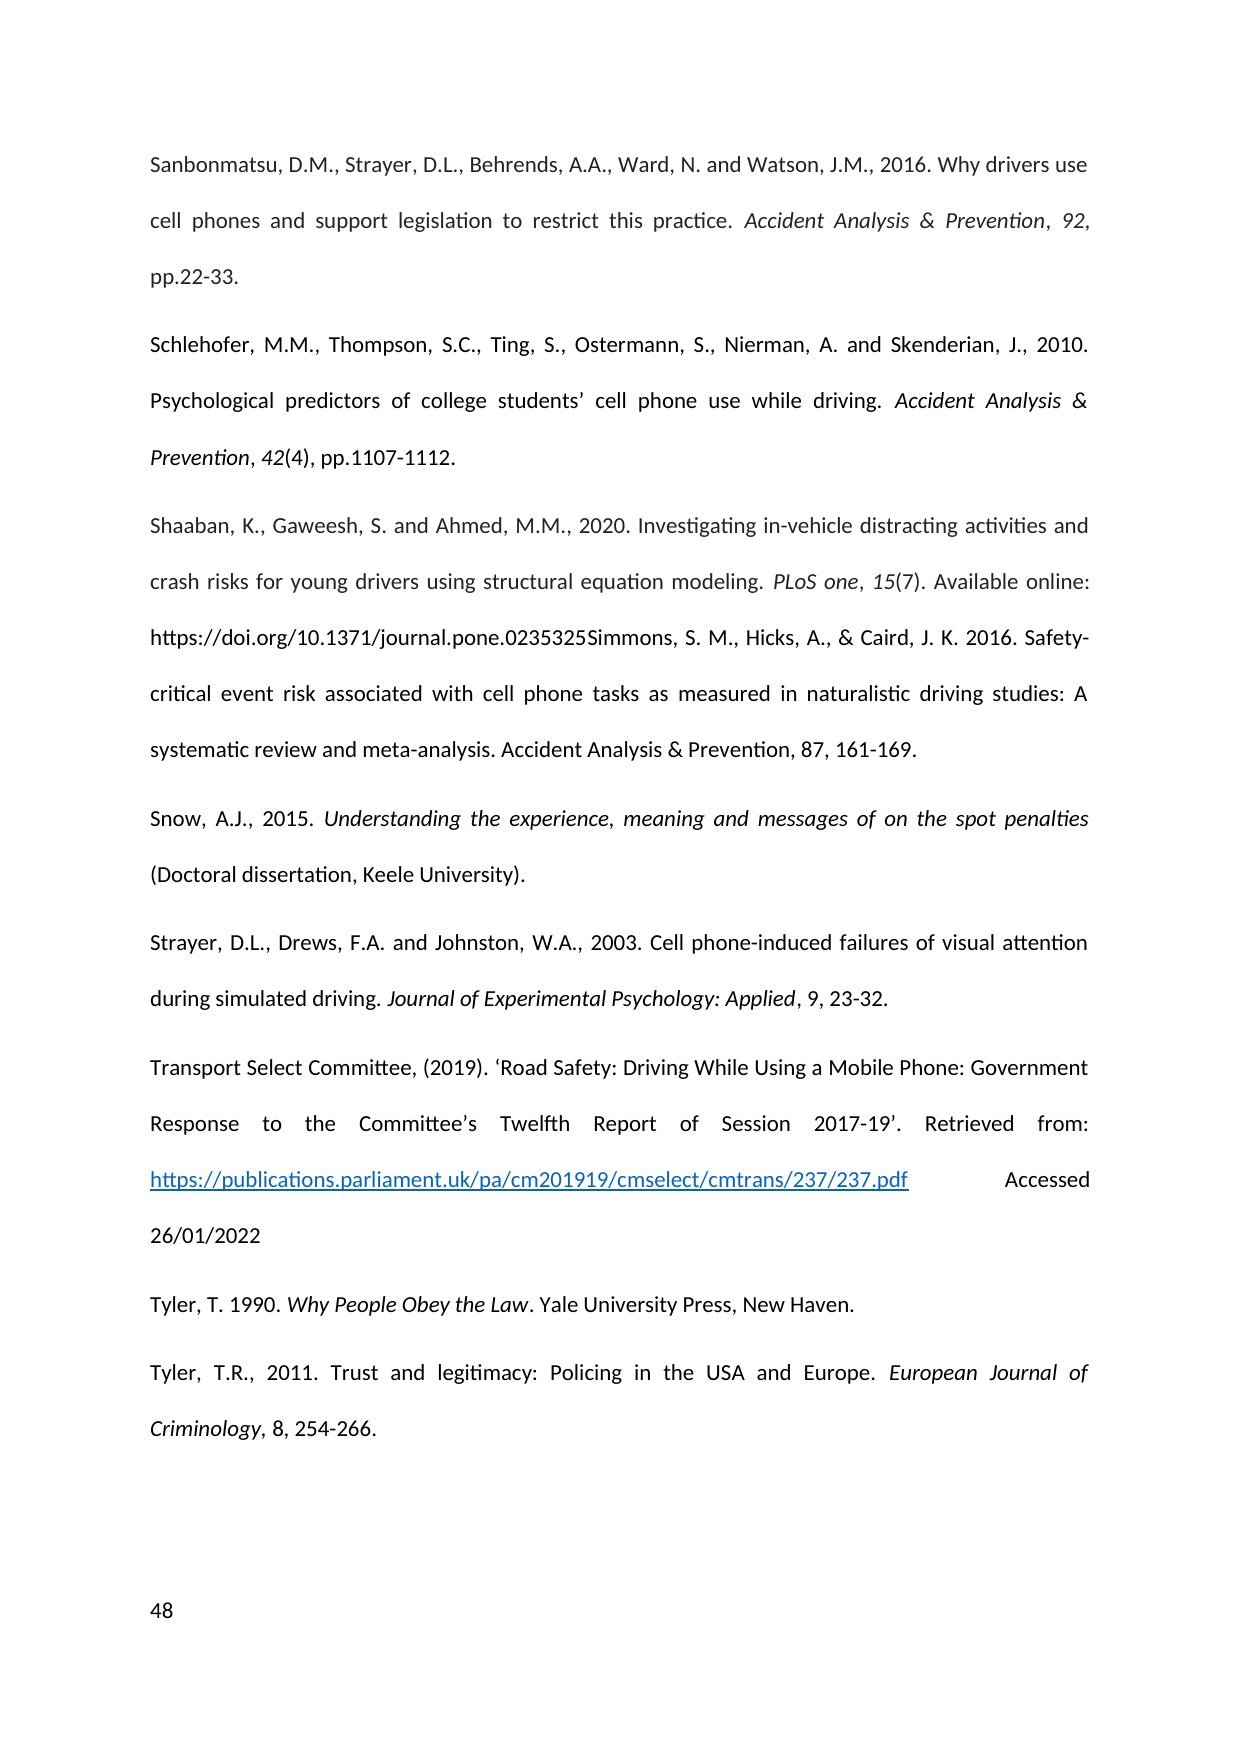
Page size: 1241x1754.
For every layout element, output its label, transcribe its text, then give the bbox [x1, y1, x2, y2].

text Sanbonmatsu, D.M., Strayer, D.L., Behrends, A.A., Ward, N. and Watson, J.M., 2016. Why drivers use cell phones and support legislation to restrict this practice. Accident Analysis & Prevention, 92, pp.22-33. [150, 150, 1090, 290]
text Schlehofer, M.M., Thompson, S.C., Ting, S., Ostermann, S., Nierman, A. and Skenderian, J., 2010. Psychological predictors of college students’ cell phone use while driving. Accident Analysis & Prevention, 42(4), pp.1107-1112. [150, 331, 1090, 471]
text Snow, A.J., 2015. Understanding the experience, meaning and messages of on the spot penalties (Doctoral dissertation, Keele University). [150, 804, 1090, 888]
text Tyler, T.R., 2011. Trust and legitimacy: Policing in the USA and Europe. European Journal of Criminology, 8, 254-266. [150, 1358, 1090, 1442]
text Tyler, T. 1990. Why People Obey the Law. Yale University Press, New Haven. [150, 1290, 1090, 1318]
text Strayer, D.L., Drews, F.A. and Johnston, W.A., 2003. Cell phone-induced failures of visual attention during simulated driving. Journal of Experimental Psychology: Applied, 9, 23-32. [150, 928, 1090, 1013]
text Shaaban, K., Gaweesh, S. and Ahmed, M.M., 2020. Investigating in-vehicle distracting activities and crash risks for young drivers using structural equation modeling. PLoS one, 15(7). Available online: https://doi.org/10.1371/journal.pone.0235325Simmons, S. M., Hicks, A., & Caird, J. K. 2016. Safety-critical event risk associated with cell phone tasks as measured in naturalistic driving studies: A systematic review and meta-analysis. Accident Analysis & Prevention, 87, 161-169. [150, 511, 1090, 763]
text Transport Select Committee, (2019). ‘Road Safety: Driving While Using a Mobile Phone: Government Response to the Committee’s Twelfth Report of Session 2017-19’. Retrieved from: https://publications.parliament.uk/pa/cm201919/cmselect/cmtrans/237/237.pdf Accessed 26/01/2022 [150, 1053, 1090, 1249]
